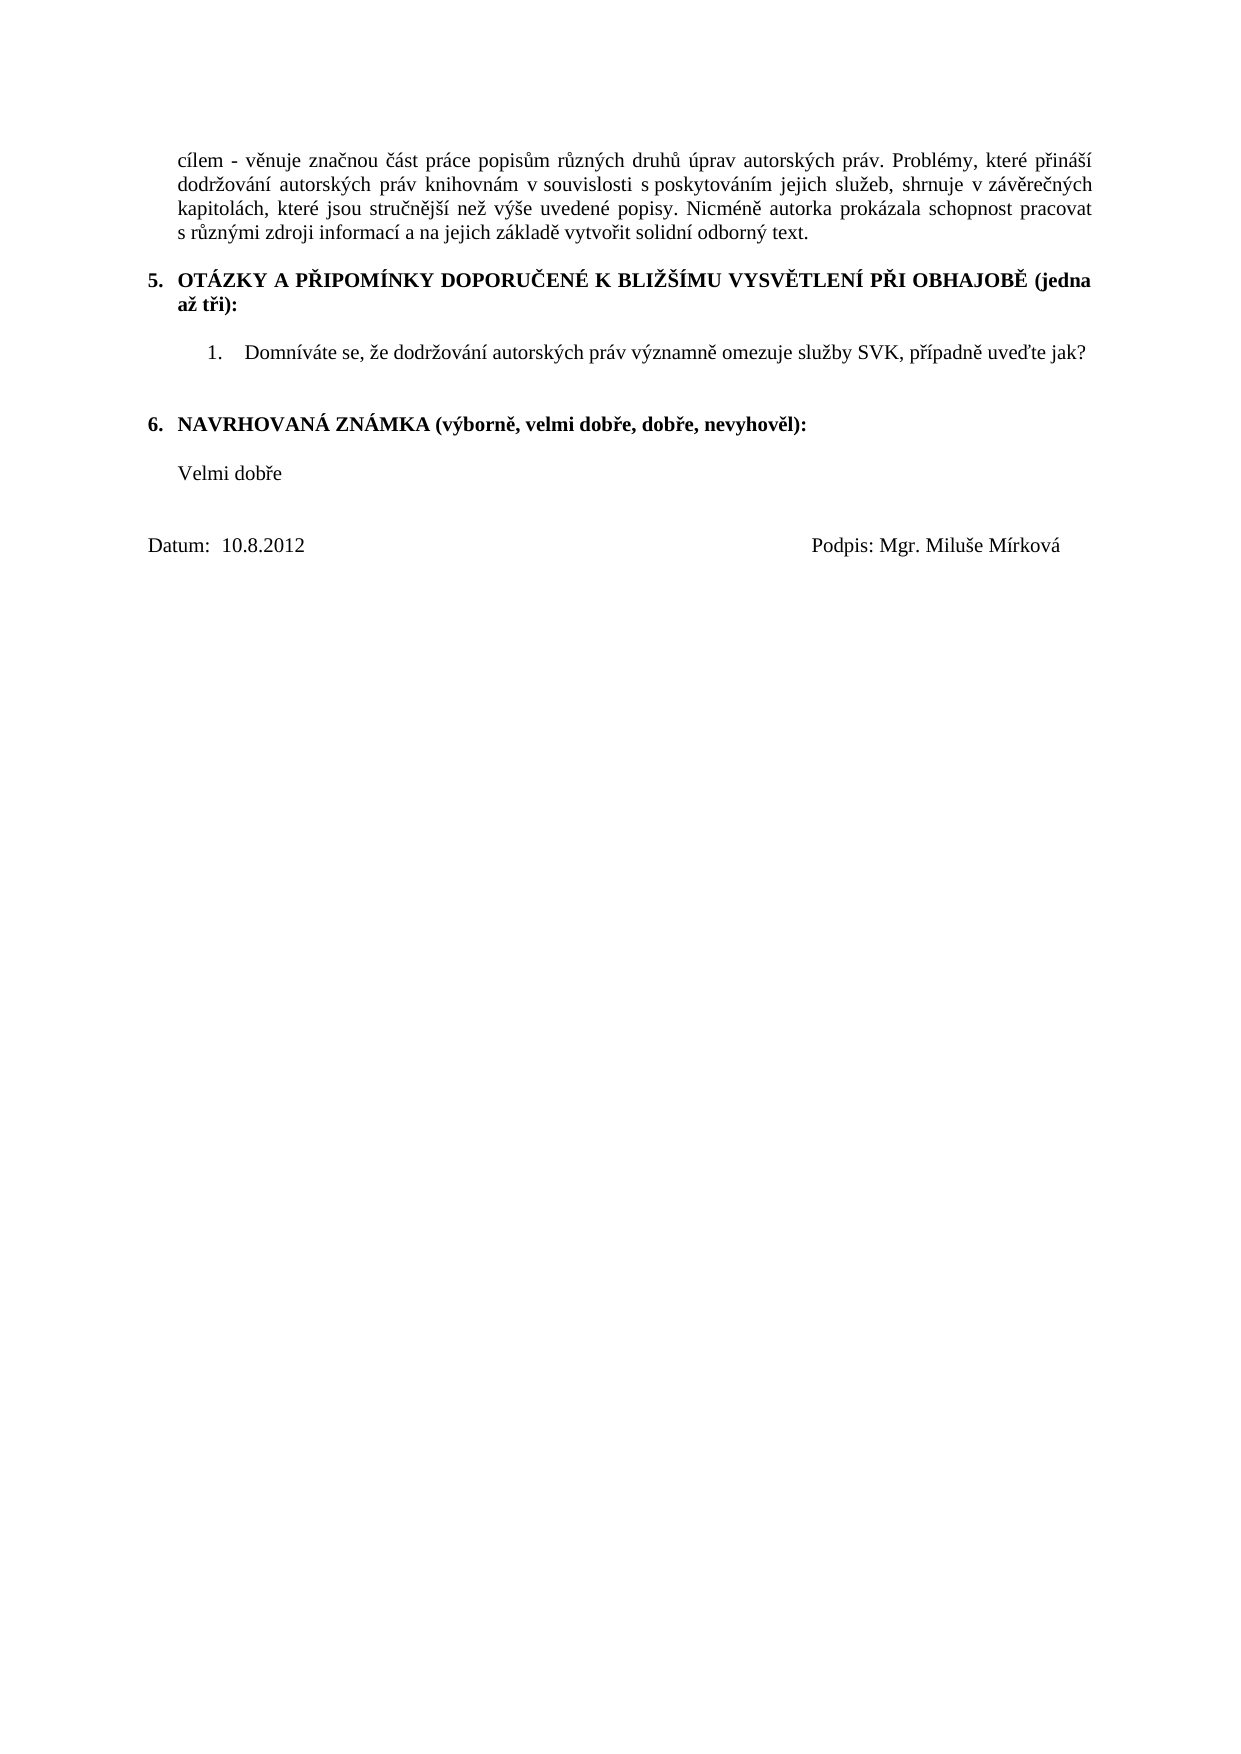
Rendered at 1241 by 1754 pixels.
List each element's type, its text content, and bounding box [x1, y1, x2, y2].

list Domníváte se, že dodržování autorských práv významně omezuje služby SVK, případně uveďte jak? [207, 340, 1093, 364]
text Datum: 10.8.2012 Podpis: Mgr. Miluše Mírková [148, 533, 1093, 557]
text 6. NAVRHOVANÁ ZNÁMKA (výborně, velmi dobře, dobře, nevyhověl): [148, 412, 1093, 436]
text 5. OTÁZKY A PŘIPOMÍNKY DOPORUČENÉ K BLIŽŠÍMU VYSVĚTLENÍ PŘI OBHAJOBĚ (jedna až tři): [148, 268, 1093, 316]
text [148, 148, 1093, 244]
text Velmi dobře [148, 460, 1093, 484]
